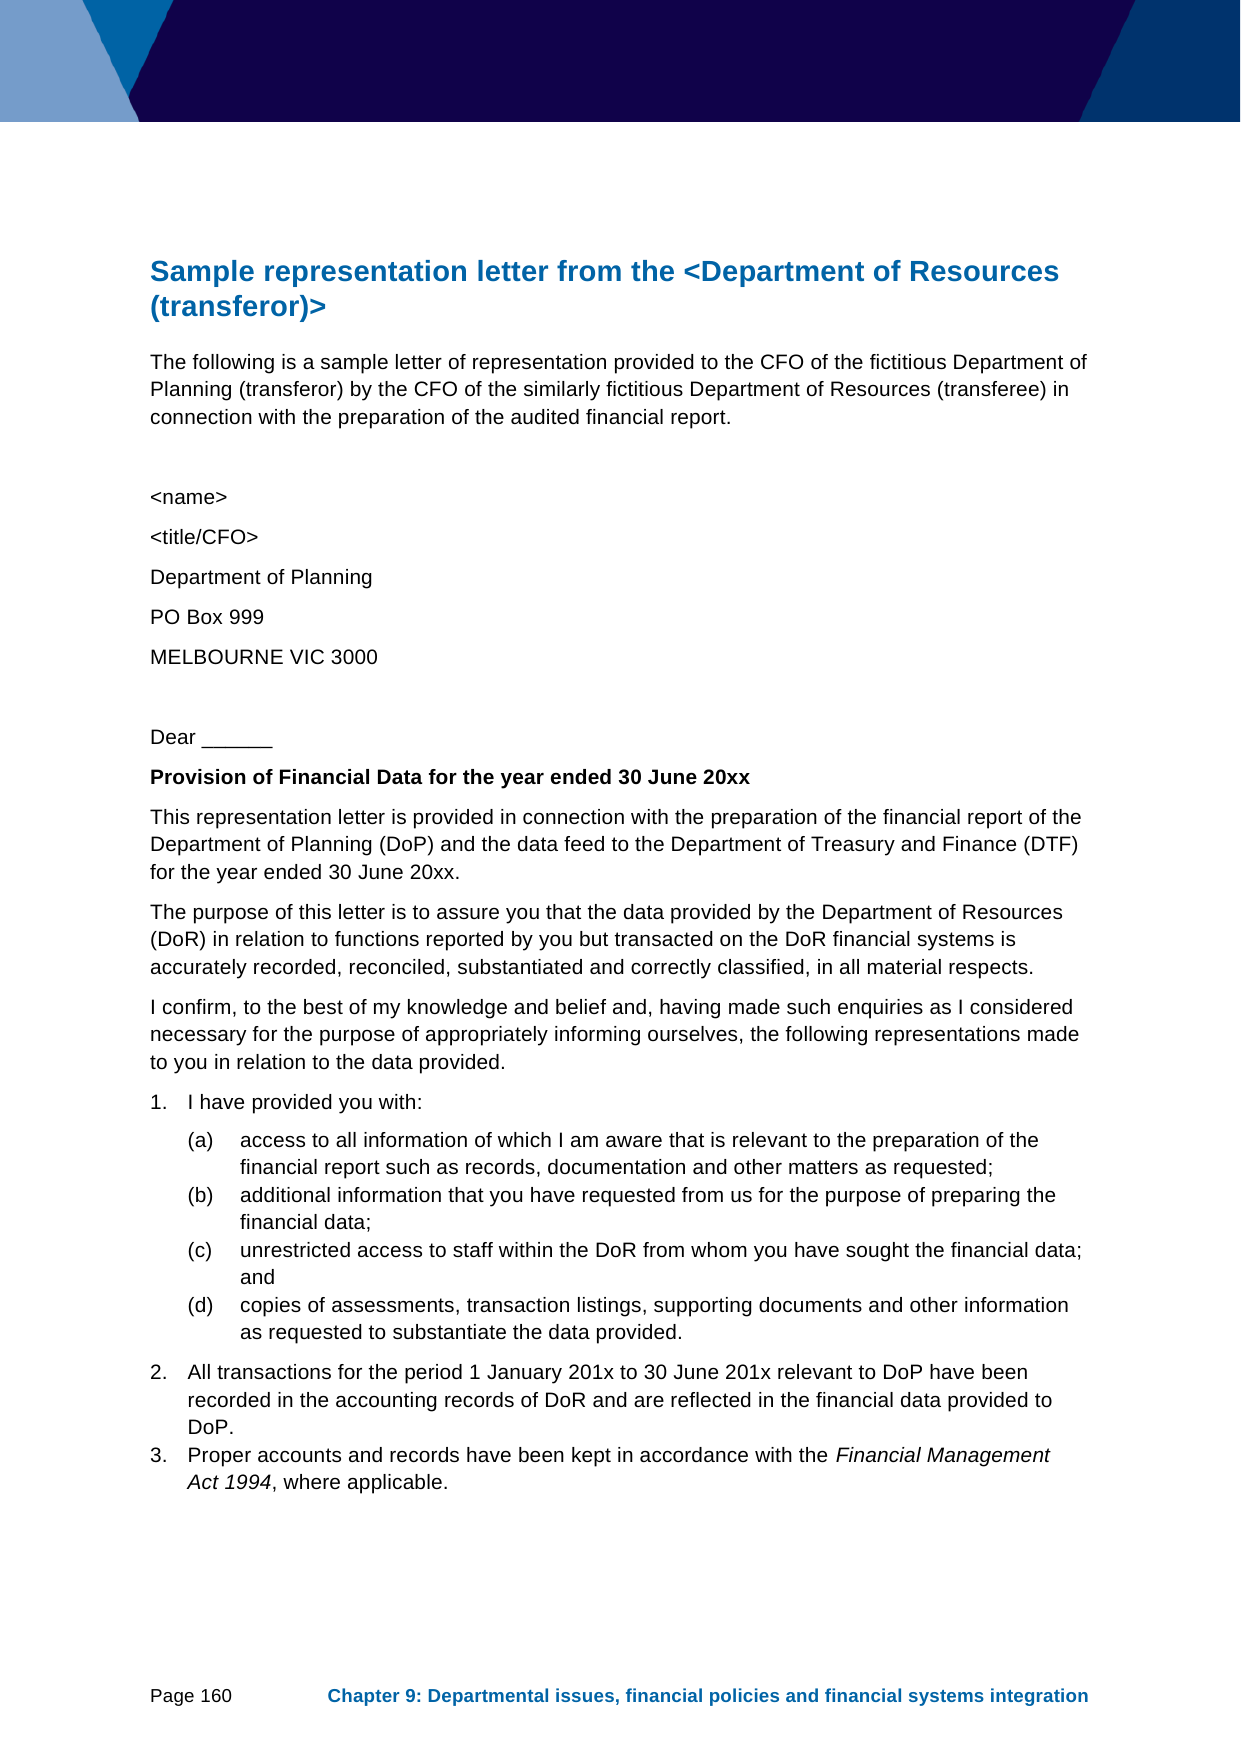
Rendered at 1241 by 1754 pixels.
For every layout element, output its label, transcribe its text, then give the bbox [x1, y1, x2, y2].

text <name> [150, 484, 1090, 508]
picture [0, 0, 1241, 122]
text This representation letter is provided in connection with the preparation of the financial report of the Department of Planning (DoP) and the data feed to the Department of Treasury and Finance (DTF) for the year ended 30 June 20xx. [150, 804, 1090, 883]
text Department of Planning [150, 564, 1090, 588]
list All transactions for the period 1 January 201x to 30 June 201x relevant to DoP have been recorded in the accounting records of DoR and are reflected in the financial data provided to DoP. [150, 1360, 1090, 1439]
text MELBOURNE VIC 3000 [150, 644, 1090, 668]
subtitle Sample representation letter from the <Department of Resources (transferor)> [150, 254, 1090, 323]
text PO Box 999 [150, 604, 1090, 628]
list additional information that you have requested from us for the purpose of preparing the financial data; [187, 1182, 1090, 1234]
list unrestricted access to staff within the DoR from whom you have sought the financial data; and [187, 1237, 1090, 1289]
text Dear ______ [150, 724, 1090, 748]
text <title/CFO> [150, 524, 1090, 548]
text The purpose of this letter is to assure you that the data provided by the Department of Resources (DoR) in relation to functions reported by you but transacted on the DoR financial systems is accurately recorded, reconciled, substantiated and correctly classified, in all material respects. [150, 899, 1090, 978]
list I have provided you with: [150, 1089, 1090, 1113]
list access to all information of which I am aware that is relevant to the preparation of the financial report such as records, documentation and other matters as requested; [187, 1127, 1090, 1179]
text I confirm, to the best of my knowledge and belief and, having made such enquiries as I considered necessary for the purpose of appropriately informing ourselves, the following representations made to you in relation to the data provided. [150, 994, 1090, 1073]
text The following is a sample letter of representation provided to the CFO of the fictitious Department of Planning (transferor) by the CFO of the similarly fictitious Department of Resources (transferee) in connection with the preparation of the audited financial report. [150, 349, 1090, 428]
list copies of assessments, transaction listings, supporting documents and other information as requested to substantiate the data provided. [187, 1292, 1090, 1344]
list Proper accounts and records have been kept in accordance with the Financial Management Act 1994, where applicable. [150, 1442, 1090, 1494]
text Provision of Financial Data for the year ended 30 June 20xx [150, 764, 1090, 788]
